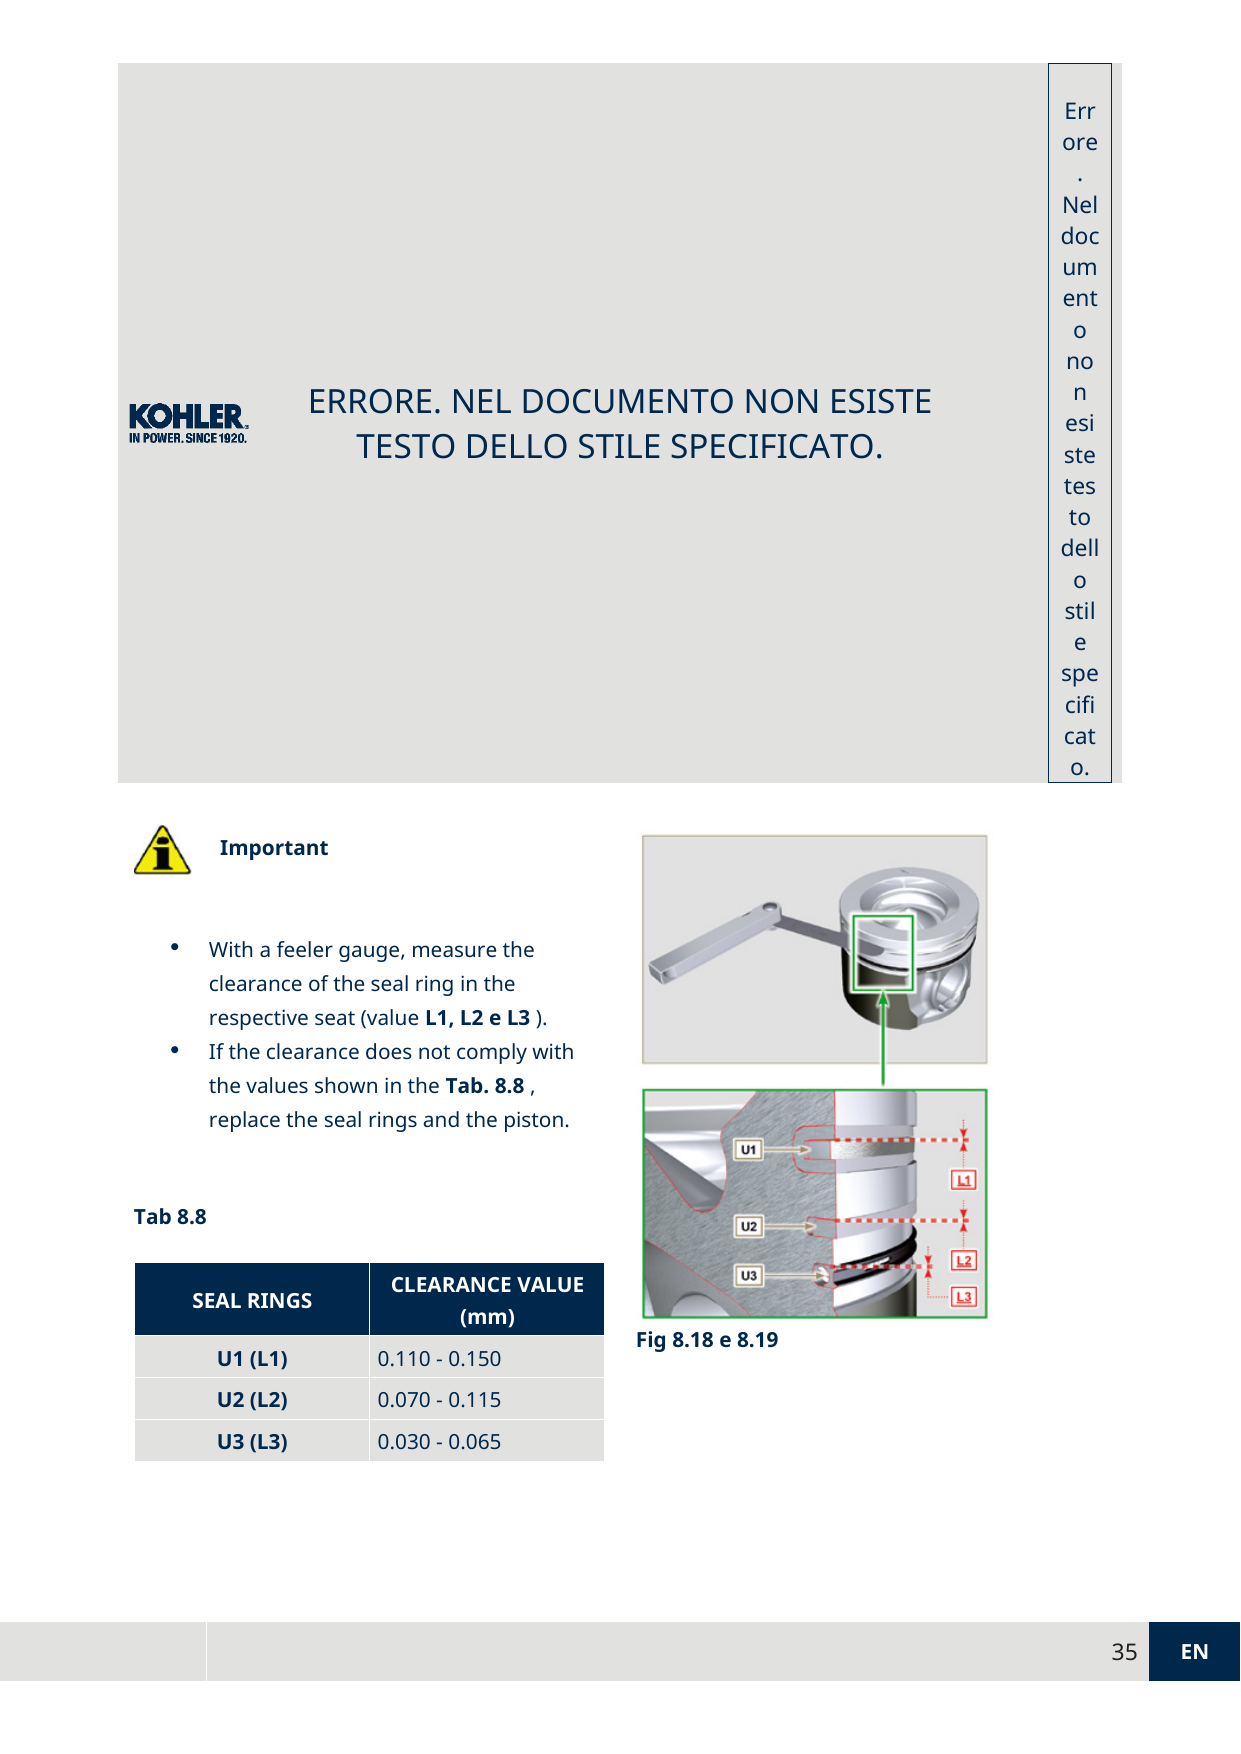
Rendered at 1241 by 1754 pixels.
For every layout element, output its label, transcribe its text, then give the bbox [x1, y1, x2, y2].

picture [133, 823, 193, 875]
table_cell Important With a feeler gauge, measure the clearance of the seal ring in the respective seat (value L1, L2 e L3 ). If the clearance does not comply with the values shown in the Tab. 8.8 , replace the seal rings and the piston. Tab 8.8 [118, 815, 620, 1478]
picture [635, 830, 1002, 1326]
table_cell Fig 8.18 e 8.19 [620, 815, 1122, 1478]
picture [129, 403, 249, 443]
